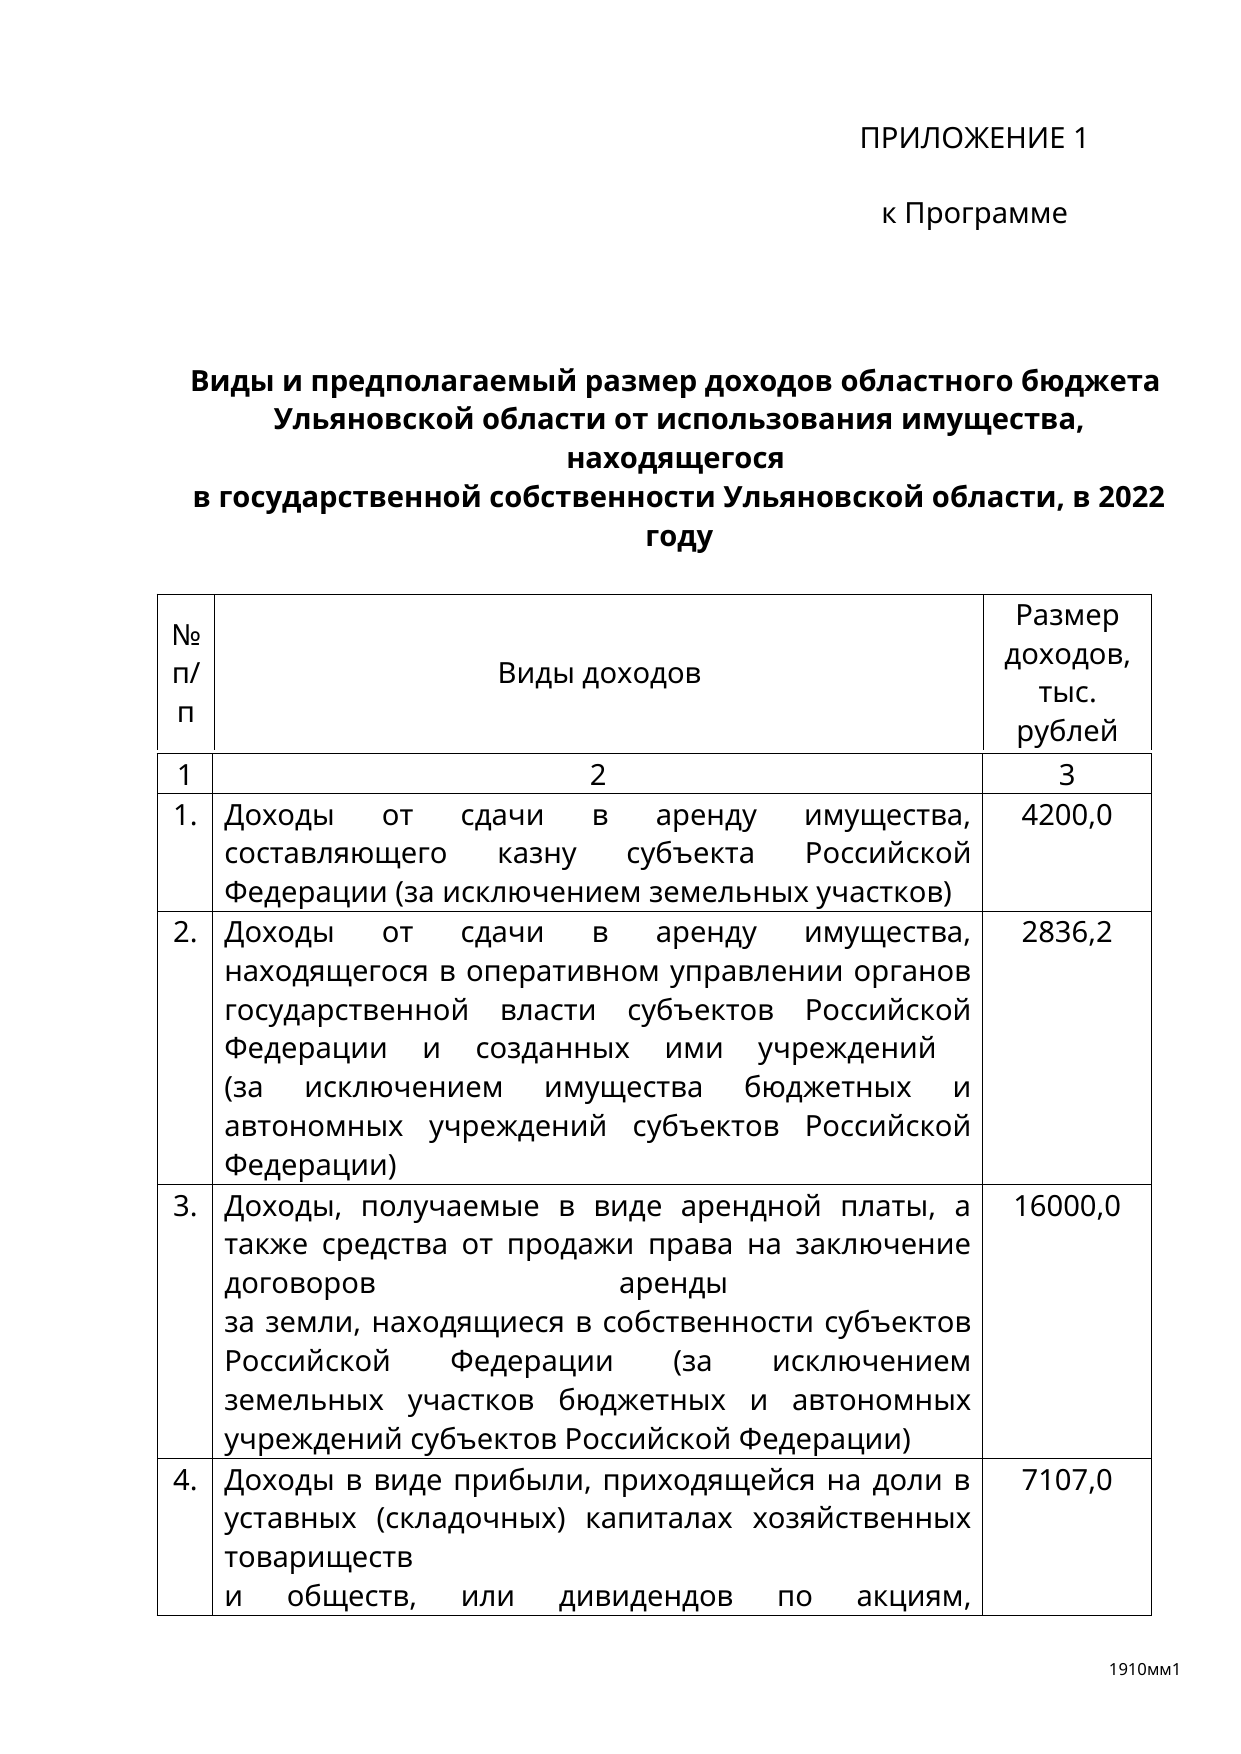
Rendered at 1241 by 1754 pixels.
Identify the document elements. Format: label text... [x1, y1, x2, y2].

table_header Виды доходов [215, 595, 983, 750]
text Виды и предполагаемый размер доходов областного бюджета Ульяновской области от использования имущества, находящегося в государственной собственности Ульяновской области, в 2022 году [177, 360, 1181, 555]
table_cell 2. [158, 912, 212, 1184]
table_cell Доходы от сдачи в аренду имущества, составляющего казну субъекта Российской Федерации (за исключением земельных участков) [213, 794, 982, 911]
table_cell 3. [158, 1185, 212, 1458]
table_header Размер доходов, тыс. рублей [984, 595, 1151, 750]
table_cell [213, 1459, 982, 1615]
table_header 1 [158, 754, 212, 793]
text к Программе [768, 193, 1181, 231]
table_cell 7107,0 [983, 1459, 1151, 1615]
table_cell 1. [158, 794, 212, 911]
table_cell 4. [158, 1459, 212, 1615]
text ПРИЛОЖЕНИЕ 1 [768, 118, 1181, 156]
table_cell Доходы от сдачи в аренду имущества, находящегося в оперативном управлении органов государственной власти субъектов Российской Федерации и созданных ими учреждений (за исключением имущества бюджетных и автономных учреждений субъектов Российской Федерации) [213, 912, 982, 1184]
table_header 3 [983, 754, 1151, 793]
table_header 2 [213, 754, 982, 793]
table_cell 4200,0 [983, 794, 1151, 911]
table_cell 2836,2 [983, 912, 1151, 1184]
table_header № п/п [158, 595, 214, 750]
table_cell Доходы, получаемые в виде арендной платы, а также средства от продажи права на заключение договоров аренды за земли, находящиеся в собственности субъектов Российской Федерации (за исключением земельных участков бюджетных и автономных учреждений субъектов Российской Федерации) [213, 1185, 982, 1458]
table_cell 16000,0 [983, 1185, 1151, 1458]
